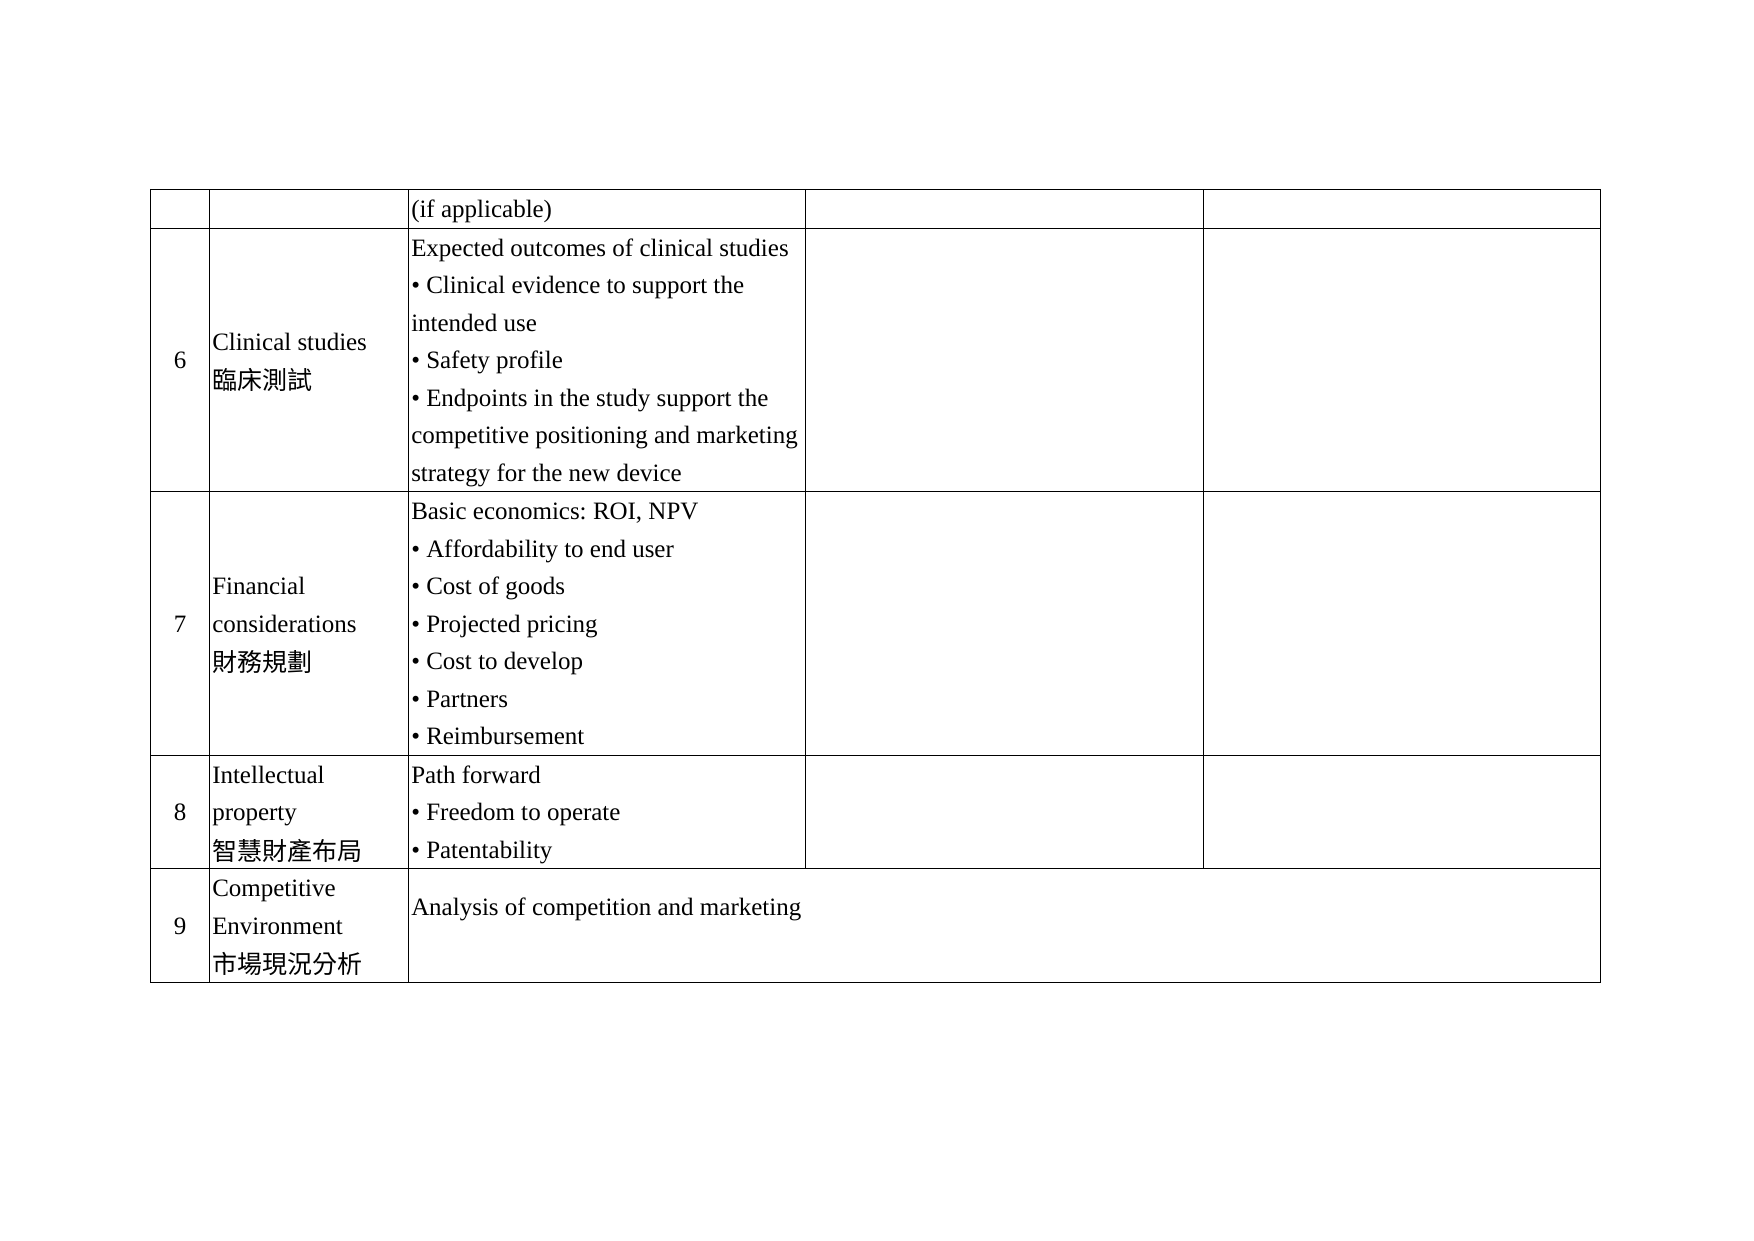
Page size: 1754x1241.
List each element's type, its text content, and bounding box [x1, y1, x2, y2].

table_cell [1204, 492, 1600, 754]
table_cell [806, 229, 1203, 491]
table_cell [210, 190, 408, 227]
table_cell 6 [151, 229, 209, 491]
table_cell Basic economics: ROI, NPV • Affordability to end user • Cost of goods • Projected pricing • Cost to develop • Partners • Reimbursement [409, 492, 805, 754]
table_cell Financial considerations 財務規劃 [210, 492, 408, 754]
table_cell [1204, 229, 1600, 491]
table_cell 9 [151, 869, 209, 982]
table_cell [806, 492, 1203, 754]
table_cell Competitive Environment 市場現況分析 [210, 869, 408, 982]
table_cell [1204, 756, 1600, 868]
table_cell [806, 190, 1203, 227]
table_cell Expected outcomes of clinical studies • Clinical evidence to support the intended use • Safety profile • Endpoints in the study support the competitive positioning and marketing strategy for the new device [409, 229, 805, 491]
table_cell Analysis of competition and marketing [409, 869, 1600, 982]
table_cell 5 [151, 190, 209, 227]
table_cell Clinical studies 臨床測試 [210, 229, 408, 491]
table_cell 8 [151, 756, 209, 868]
table_cell Path forward • Freedom to operate • Patentability [409, 756, 805, 868]
table_cell [1204, 190, 1600, 227]
table_cell [806, 756, 1203, 868]
table_cell 7 [151, 492, 209, 754]
table_cell Intellectual property 智慧財產布局 [210, 756, 408, 868]
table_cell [409, 190, 805, 227]
